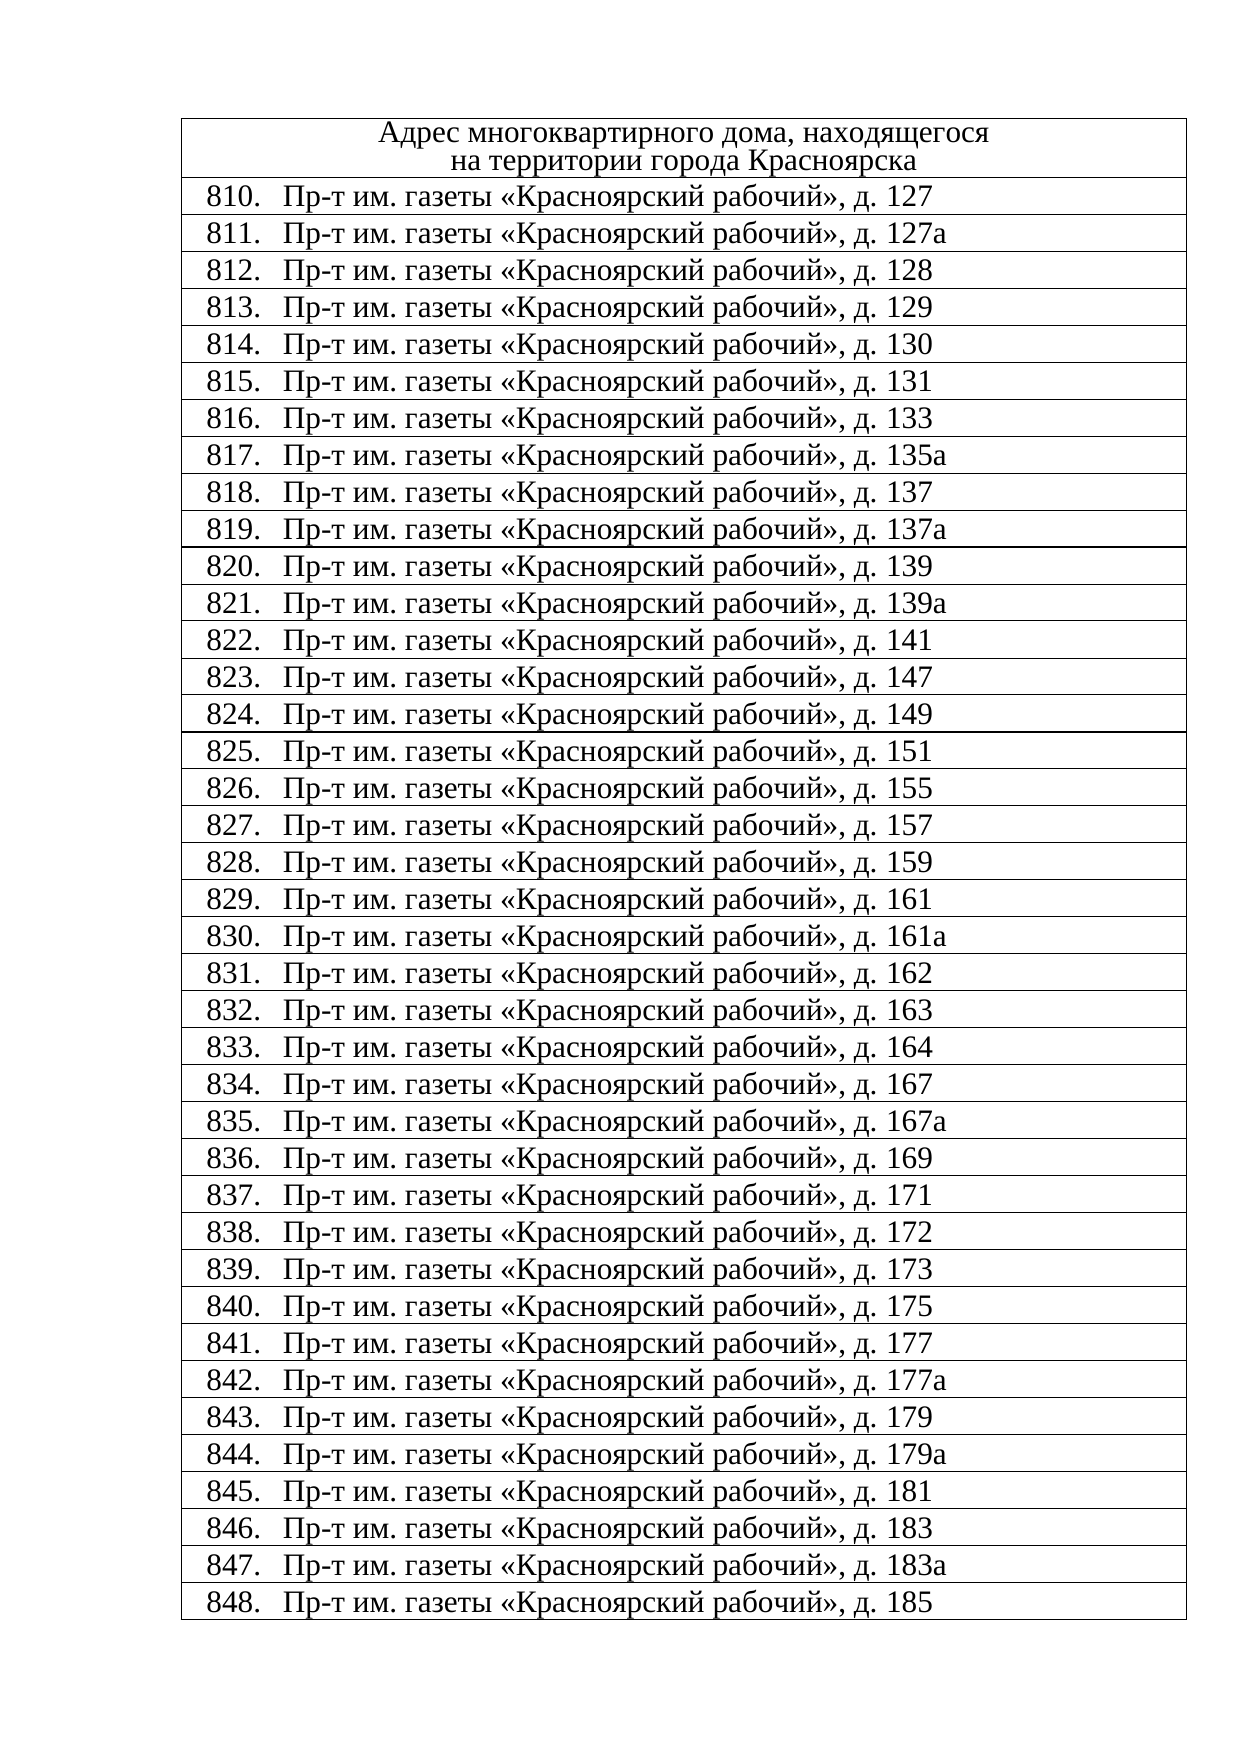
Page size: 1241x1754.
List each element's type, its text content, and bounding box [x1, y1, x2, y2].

table_cell Пр-т им. газеты «Красноярский рабочий», д. 157 [277, 806, 1186, 842]
table_cell Пр-т им. газеты «Красноярский рабочий», д. 167 [277, 1065, 1186, 1101]
table_cell [182, 1213, 277, 1249]
table_cell Пр-т им. газеты «Красноярский рабочий», д. 139а [277, 585, 1186, 620]
table_cell [182, 252, 277, 288]
table_cell Пр-т им. газеты «Красноярский рабочий», д. 155 [277, 769, 1186, 805]
table_cell Пр-т им. газеты «Красноярский рабочий», д. 161а [277, 917, 1186, 953]
table_cell Пр-т им. газеты «Красноярский рабочий», д. 173 [277, 1250, 1186, 1286]
table_cell [182, 621, 277, 657]
table_cell Пр-т им. газеты «Красноярский рабочий», д. 161 [277, 880, 1186, 916]
table_cell [182, 954, 277, 990]
table_cell [182, 1287, 277, 1323]
table_cell Пр-т им. газеты «Красноярский рабочий», д. 149 [277, 695, 1186, 731]
table_cell [182, 400, 277, 436]
table_cell Пр-т им. газеты «Красноярский рабочий», д. 131 [277, 363, 1186, 398]
table_cell Пр-т им. газеты «Красноярский рабочий», д. 183 [277, 1509, 1186, 1545]
table_cell [182, 511, 277, 546]
table_cell Пр-т им. газеты «Красноярский рабочий», д. 169 [277, 1139, 1186, 1175]
table_cell [182, 326, 277, 362]
table_cell [182, 1176, 277, 1212]
table_cell [182, 215, 277, 251]
table_cell [182, 769, 277, 805]
table_cell Пр-т им. газеты «Красноярский рабочий», д. 183а [277, 1546, 1186, 1582]
table_cell [182, 548, 277, 583]
table_cell [182, 843, 277, 879]
table_cell Пр-т им. газеты «Красноярский рабочий», д. 135а [277, 437, 1186, 472]
table_cell [182, 363, 277, 398]
table_cell [182, 1102, 277, 1138]
table_cell [182, 1065, 277, 1101]
table_cell [182, 991, 277, 1027]
table_cell Пр-т им. газеты «Красноярский рабочий», д. 167а [277, 1102, 1186, 1138]
table_cell [182, 1324, 277, 1360]
table_cell [182, 437, 277, 472]
table_cell [182, 806, 277, 842]
table_cell [182, 178, 277, 214]
table_cell Пр-т им. газеты «Красноярский рабочий», д. 151 [277, 733, 1186, 768]
table_cell [182, 1435, 277, 1471]
table_cell Пр-т им. газеты «Красноярский рабочий», д. 171 [277, 1176, 1186, 1212]
table_cell Пр-т им. газеты «Красноярский рабочий», д. 177а [277, 1361, 1186, 1397]
table_cell Пр-т им. газеты «Красноярский рабочий», д. 181 [277, 1472, 1186, 1508]
table_cell Пр-т им. газеты «Красноярский рабочий», д. 159 [277, 843, 1186, 879]
table_cell Пр-т им. газеты «Красноярский рабочий», д. 179 [277, 1398, 1186, 1434]
table_cell Пр-т им. газеты «Красноярский рабочий», д. 147 [277, 659, 1186, 694]
table_cell Пр-т им. газеты «Красноярский рабочий», д. 129 [277, 289, 1186, 324]
table_cell Пр-т им. газеты «Красноярский рабочий», д. 137а [277, 511, 1186, 546]
table_cell [182, 1361, 277, 1397]
table_cell [182, 1509, 277, 1545]
table_cell Пр-т им. газеты «Красноярский рабочий», д. 162 [277, 954, 1186, 990]
table_cell [182, 880, 277, 916]
table_cell [182, 659, 277, 694]
table_cell Пр-т им. газеты «Красноярский рабочий», д. 141 [277, 621, 1186, 657]
table_cell Пр-т им. газеты «Красноярский рабочий», д. 137 [277, 474, 1186, 509]
table_cell Пр-т им. газеты «Красноярский рабочий», д. 130 [277, 326, 1186, 362]
table_cell [182, 733, 277, 768]
table_cell [182, 695, 277, 731]
table_cell [182, 1139, 277, 1175]
table_cell [182, 1472, 277, 1508]
table_cell Пр-т им. газеты «Красноярский рабочий», д. 128 [277, 252, 1186, 288]
table_cell [182, 1250, 277, 1286]
table_cell Пр-т им. газеты «Красноярский рабочий», д. 127 [277, 178, 1186, 214]
table_header Адрес многоквартирного дома, находящегося на территории города Красноярска [182, 119, 1186, 177]
table_cell Пр-т им. газеты «Красноярский рабочий», д. 164 [277, 1028, 1186, 1064]
table_cell Пр-т им. газеты «Красноярский рабочий», д. 139 [277, 548, 1186, 583]
table_cell [182, 585, 277, 620]
table_cell [182, 474, 277, 509]
table_cell [182, 289, 277, 324]
table_cell [182, 1398, 277, 1434]
table_cell Пр-т им. газеты «Красноярский рабочий», д. 185 [277, 1583, 1186, 1619]
table_cell Пр-т им. газеты «Красноярский рабочий», д. 177 [277, 1324, 1186, 1360]
table_cell [182, 1028, 277, 1064]
table_cell [182, 917, 277, 953]
table_cell Пр-т им. газеты «Красноярский рабочий», д. 175 [277, 1287, 1186, 1323]
table_cell [182, 1583, 277, 1619]
table_cell Пр-т им. газеты «Красноярский рабочий», д. 163 [277, 991, 1186, 1027]
table_cell Пр-т им. газеты «Красноярский рабочий», д. 127а [277, 215, 1186, 251]
table_cell Пр-т им. газеты «Красноярский рабочий», д. 133 [277, 400, 1186, 436]
table_cell Пр-т им. газеты «Красноярский рабочий», д. 172 [277, 1213, 1186, 1249]
table_cell [182, 1546, 277, 1582]
table_cell Пр-т им. газеты «Красноярский рабочий», д. 179а [277, 1435, 1186, 1471]
